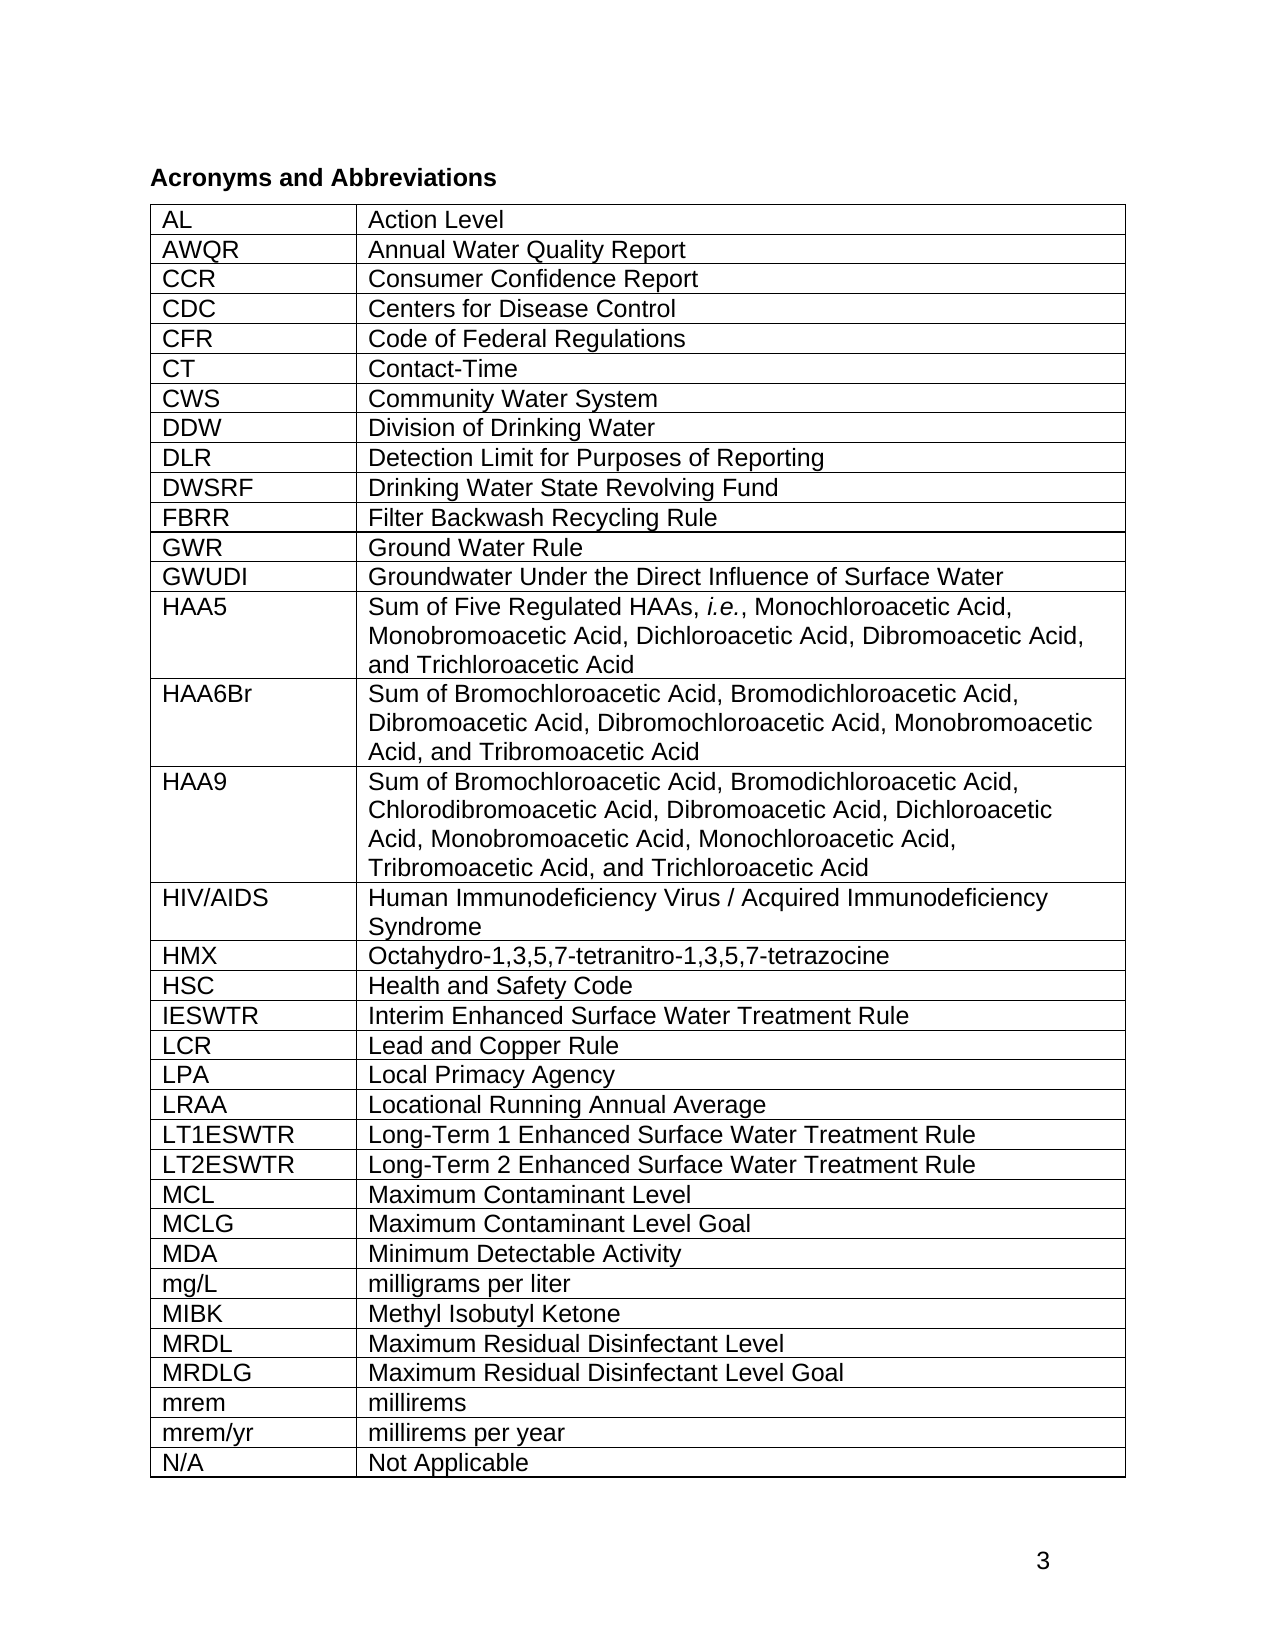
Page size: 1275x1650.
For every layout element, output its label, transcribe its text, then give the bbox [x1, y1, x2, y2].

table_cell Health and Safety Code [357, 971, 1125, 1000]
table_cell Drinking Water State Revolving Fund [357, 473, 1125, 502]
table_cell Sum of Five Regulated HAAs, i.e., Monochloroacetic Acid, Monobromoacetic Acid, Dichloroacetic Acid, Dibromoacetic Acid, and Trichloroacetic Acid [357, 592, 1125, 678]
table_cell Interim Enhanced Surface Water Treatment Rule [357, 1001, 1125, 1029]
table_cell Local Primacy Agency [357, 1060, 1125, 1089]
table_cell AWQR [151, 235, 356, 263]
table_cell Annual Water Quality Report [357, 235, 1125, 263]
table_cell CDC [151, 294, 356, 323]
table_cell DLR [151, 443, 356, 472]
table_cell LPA [151, 1060, 356, 1089]
table_cell millirems [357, 1388, 1125, 1417]
table_cell FBRR [151, 503, 356, 531]
table_cell Sum of Bromochloroacetic Acid, Bromodichloroacetic Acid, Dibromoacetic Acid, Dibromochloroacetic Acid, Monobromoacetic Acid, and Tribromoacetic Acid [357, 679, 1125, 766]
table_cell HAA5 [151, 592, 356, 678]
table_header Action Level [357, 205, 1125, 233]
table_cell Human Immunodeficiency Virus / Acquired Immunodeficiency Syndrome [357, 883, 1125, 940]
table_cell HAA6Br [151, 679, 356, 766]
table_cell MDA [151, 1239, 356, 1268]
table_cell Maximum Contaminant Level [357, 1180, 1125, 1208]
table_cell MRDL [151, 1329, 356, 1357]
table_cell Minimum Detectable Activity [357, 1239, 1125, 1268]
table_cell Octahydro-1,3,5,7-tetranitro-1,3,5,7-tetrazocine [357, 941, 1125, 970]
table_cell mrem [151, 1388, 356, 1417]
table_cell MRDLG [151, 1358, 356, 1387]
table_cell CWS [151, 384, 356, 412]
table_cell Groundwater Under the Direct Influence of Surface Water [357, 562, 1125, 591]
table_cell MIBK [151, 1299, 356, 1327]
table_cell LT2ESWTR [151, 1150, 356, 1178]
table_cell HAA9 [151, 767, 356, 882]
table_cell milligrams per liter [357, 1269, 1125, 1298]
table_cell Community Water System [357, 384, 1125, 412]
table_cell Code of Federal Regulations [357, 324, 1125, 353]
table_cell DDW [151, 413, 356, 442]
text Acronyms and Abbreviations [150, 162, 1125, 191]
table_cell CCR [151, 264, 356, 293]
table_header AL [151, 205, 356, 233]
table_cell mg/L [151, 1269, 356, 1298]
table_cell mrem/yr [151, 1418, 356, 1447]
table_cell HSC [151, 971, 356, 1000]
table_cell Locational Running Annual Average [357, 1090, 1125, 1119]
table_cell LRAA [151, 1090, 356, 1119]
table_cell GWUDI [151, 562, 356, 591]
table_cell Ground Water Rule [357, 533, 1125, 561]
table_cell Methyl Isobutyl Ketone [357, 1299, 1125, 1327]
table_cell MCLG [151, 1209, 356, 1238]
table_cell Detection Limit for Purposes of Reporting [357, 443, 1125, 472]
table_cell Centers for Disease Control [357, 294, 1125, 323]
table_cell Contact-Time [357, 354, 1125, 382]
table_cell Consumer Confidence Report [357, 264, 1125, 293]
table_cell GWR [151, 533, 356, 561]
table_cell LT1ESWTR [151, 1120, 356, 1149]
table_cell HMX [151, 941, 356, 970]
table_cell MCL [151, 1180, 356, 1208]
table_cell millirems per year [357, 1418, 1125, 1447]
table_cell N/A [151, 1448, 356, 1476]
table_cell Lead and Copper Rule [357, 1031, 1125, 1059]
table_cell Maximum Contaminant Level Goal [357, 1209, 1125, 1238]
table_cell HIV/AIDS [151, 883, 356, 940]
table_cell Division of Drinking Water [357, 413, 1125, 442]
table_cell IESWTR [151, 1001, 356, 1029]
table_cell Not Applicable [357, 1448, 1125, 1476]
table_cell Filter Backwash Recycling Rule [357, 503, 1125, 531]
table_cell CT [151, 354, 356, 382]
table_cell Long-Term 1 Enhanced Surface Water Treatment Rule [357, 1120, 1125, 1149]
table_cell CFR [151, 324, 356, 353]
table_cell Long-Term 2 Enhanced Surface Water Treatment Rule [357, 1150, 1125, 1178]
table_cell Maximum Residual Disinfectant Level [357, 1329, 1125, 1357]
table_cell Maximum Residual Disinfectant Level Goal [357, 1358, 1125, 1387]
table_cell LCR [151, 1031, 356, 1059]
table_cell DWSRF [151, 473, 356, 502]
table_cell Sum of Bromochloroacetic Acid, Bromodichloroacetic Acid, Chlorodibromoacetic Acid, Dibromoacetic Acid, Dichloroacetic Acid, Monobromoacetic Acid, Monochloroacetic Acid, Tribromoacetic Acid, and Trichloroacetic Acid [357, 767, 1125, 882]
